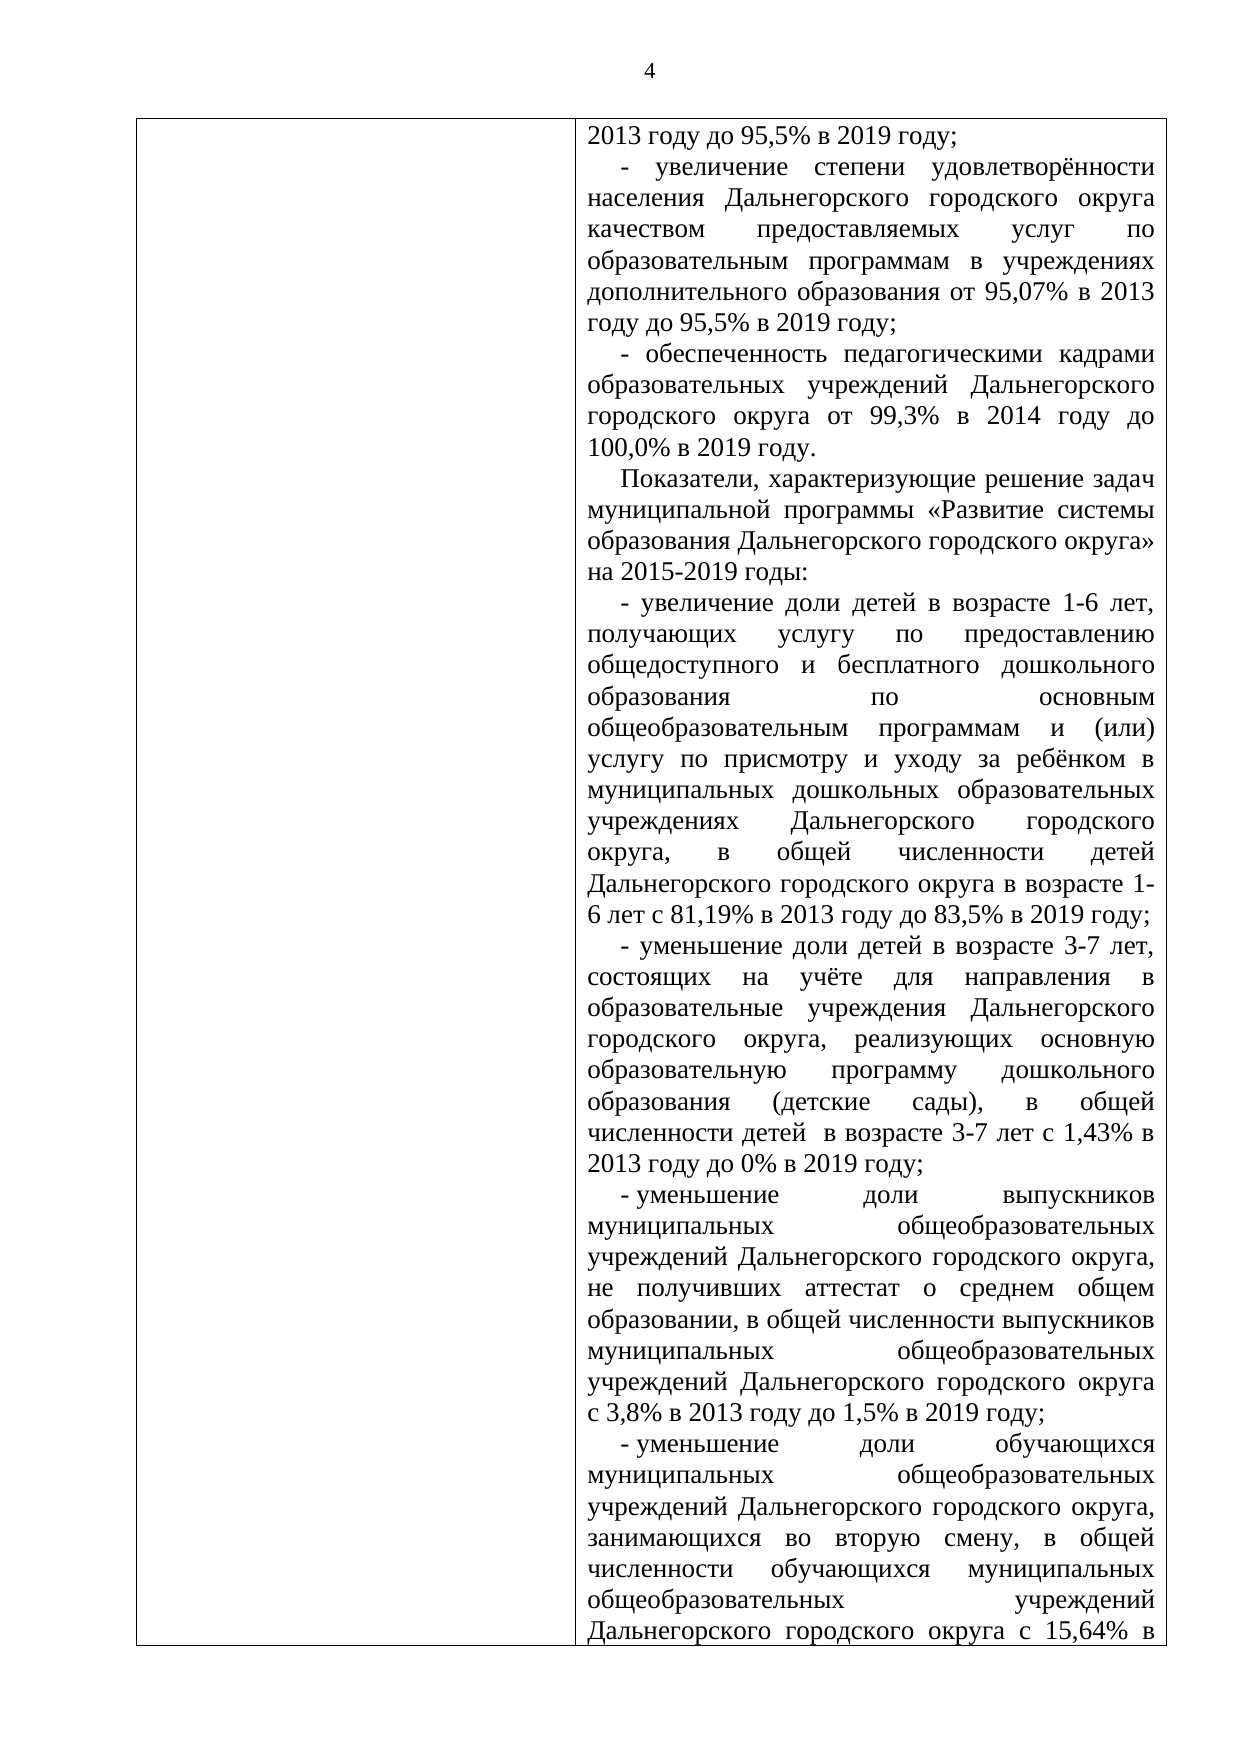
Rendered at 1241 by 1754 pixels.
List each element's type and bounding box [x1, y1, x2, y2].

table_cell [576, 119, 1166, 1645]
table_cell [137, 119, 575, 1645]
